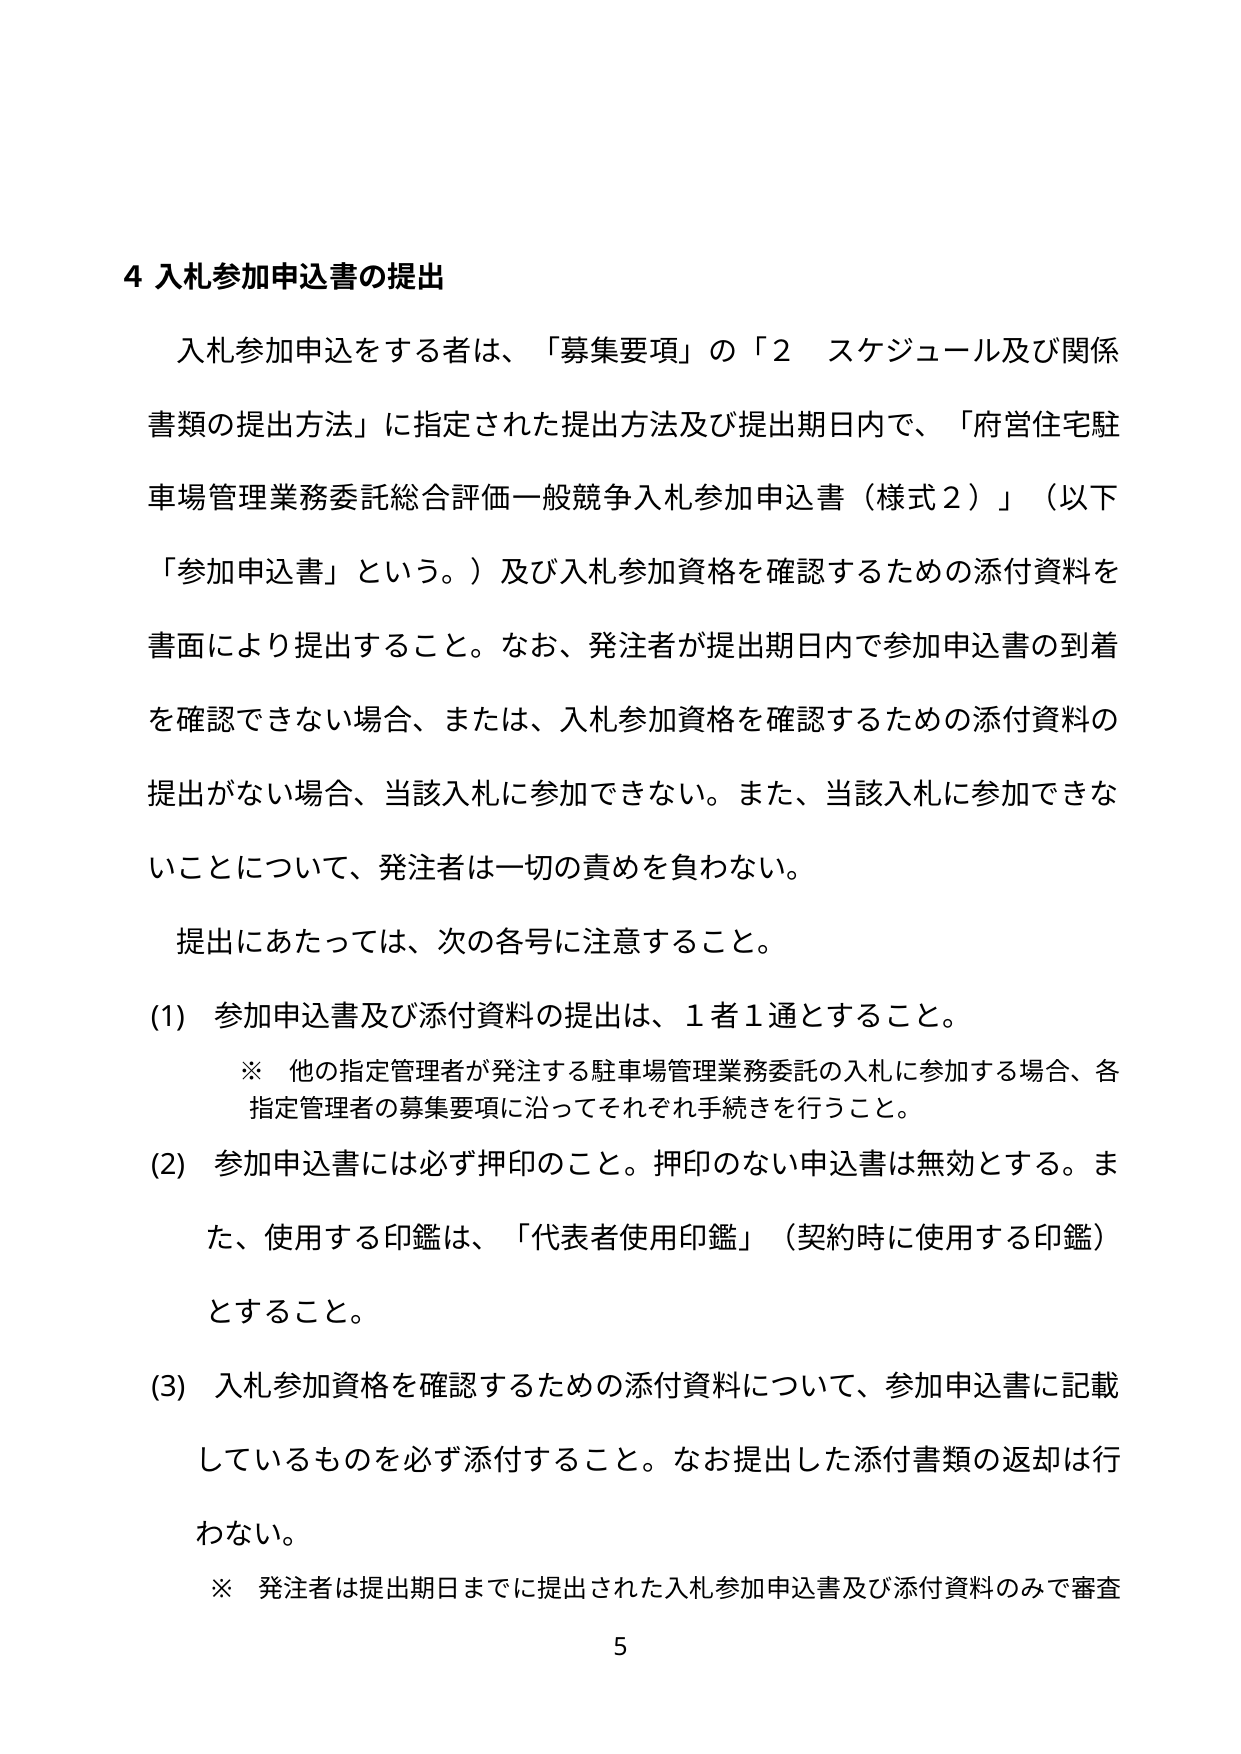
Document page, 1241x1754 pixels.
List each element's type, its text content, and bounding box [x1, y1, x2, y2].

text (3) 入札参加資格を確認するための添付資料について、参加申込書に記載しているものを必ず添付すること。なお提出した添付書類の返却は行わない。 [151, 1347, 1122, 1568]
text ※ 他の指定管理者が発注する駐車場管理業務委託の入札に参加する場合、各指定管理者の募集要項に沿ってそれぞれ手続きを行うこと。 [151, 1051, 1122, 1125]
text ４ 入札参加申込書の提出 [118, 237, 1122, 311]
text (1) 参加申込書及び添付資料の提出は、１者１通とすること。 [151, 977, 1122, 1051]
text (2) 参加申込書には必ず押印のこと。押印のない申込書は無効とする。また、使用する印鑑は、「代表者使用印鑑」（契約時に使用する印鑑）とすること。 [151, 1125, 1122, 1347]
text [211, 1568, 1122, 1606]
text 入札参加申込をする者は、「募集要項」の「２ スケジュール及び関係書類の提出方法」に指定された提出方法及び提出期日内で、「府営住宅駐車場管理業務委託総合評価一般競争入札参加申込書（様式２）」（以下「参加申込書」という。）及び入札参加資格を確認するための添付資料を書面により提出すること。なお、発注者が提出期日内で参加申込書の到着を確認できない場合、または、入札参加資格を確認するための添付資料の提出がない場合、当該入札に参加できない。また、当該入札に参加できないことについて、発注者は一切の責めを負わない。 [147, 311, 1122, 903]
text 提出にあたっては、次の各号に注意すること。 [147, 903, 1122, 977]
